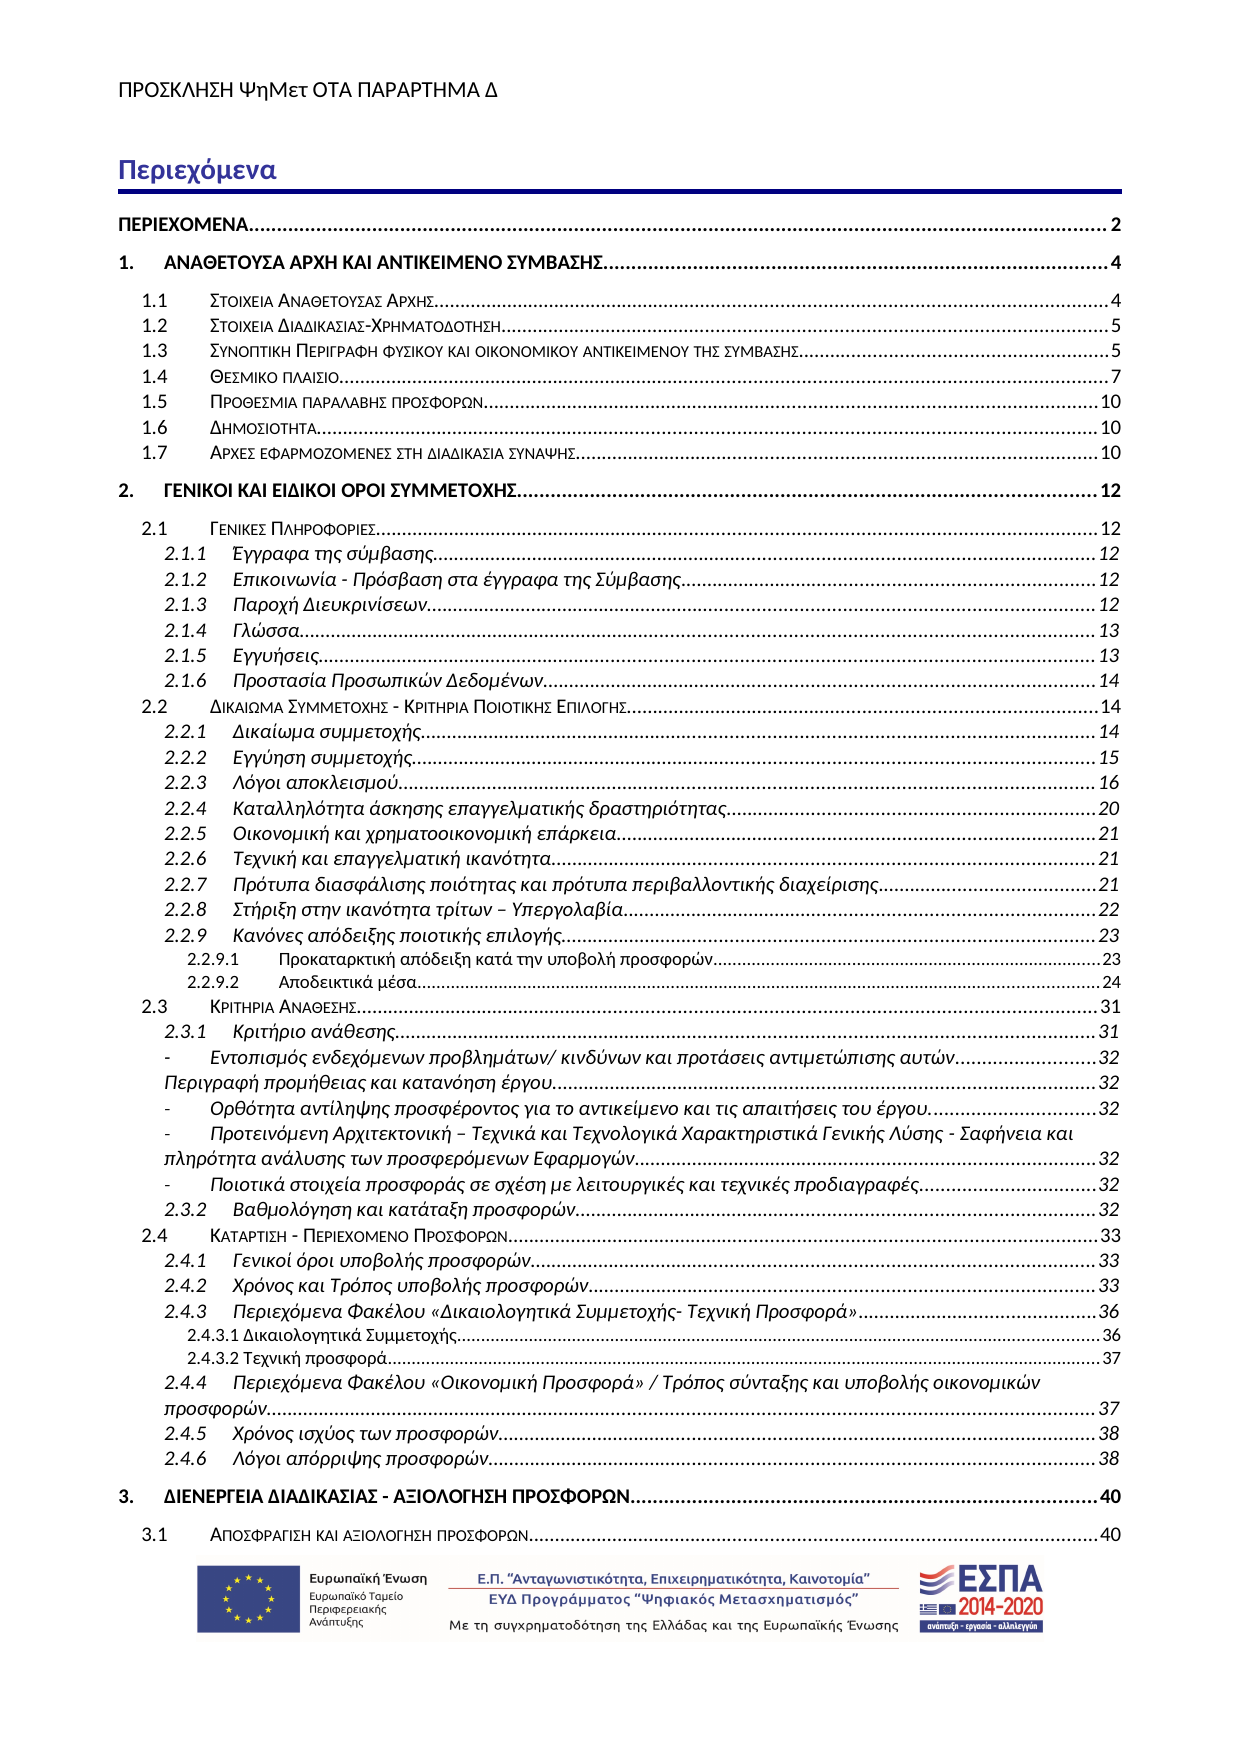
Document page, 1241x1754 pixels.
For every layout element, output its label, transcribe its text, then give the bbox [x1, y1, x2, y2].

text 2.3.2 Βαθμολόγηση και κατάταξη προσφορών 32 [164, 1196, 1122, 1222]
text 2.2.8 Στήριξη στην ικανότητα τρίτων – Υπεργολαβία 22 [164, 896, 1122, 922]
text 1.7 Αρχές εφαρμοζόμενες στη διαδικασία σύναψης 10 [141, 439, 1122, 465]
text 2.2.5 Οικονομική και χρηματοοικονομική επάρκεια 21 [164, 820, 1122, 846]
picture [196, 1555, 1045, 1642]
text 2.2.9.1 Προκαταρκτική απόδειξη κατά την υποβολή προσφορών 23 [187, 947, 1122, 970]
text 2.1.4 Γλώσσα 13 [164, 617, 1122, 642]
text Περιεχόμενα [118, 151, 1122, 189]
text 2.4.3.1 Δικαιολογητικά Συμμετοχής 36 [187, 1323, 1122, 1346]
text 1.2 Στοιχεία Διαδικασίας-Χρηματοδότηση 5 [141, 312, 1122, 338]
text 2.2.1 Δικαίωμα συμμετοχής 14 [164, 718, 1122, 744]
text 2.2 Δικαίωμα Συμμετοχής - Κριτήρια Ποιοτικής Επιλογής 14 [141, 693, 1122, 718]
text 2.4.1 Γενικοί όροι υποβολής προσφορών 33 [164, 1247, 1122, 1273]
text 2.4.6 Λόγοι απόρριψης προσφορών 38 [164, 1446, 1122, 1471]
text 2.2.3 Λόγοι αποκλεισμού 16 [164, 769, 1122, 795]
text 2.4.3.2 Τεχνική προσφορά 37 [187, 1346, 1122, 1369]
text 1.5 Προθεσμία παραλαβής προσφορών 10 [141, 388, 1122, 414]
text 2.4.3 Περιεχόμενα Φακέλου «Δικαιολογητικά Συμμετοχής- Τεχνική Προσφορά» 36 [164, 1298, 1122, 1323]
text 2.1.2 Επικοινωνία - Πρόσβαση στα έγγραφα της Σύμβασης 12 [164, 566, 1122, 591]
text 2.2.2 Εγγύηση συμμετοχής 15 [164, 744, 1122, 769]
text 2.4.4 Περιεχόμενα Φακέλου «Οικονομική Προσφορά» / Τρόπος σύνταξης και υποβολής οικονομικών προσφορών 37 [164, 1369, 1122, 1420]
text 1. ΑΝΑΘΕΤΟΥΣΑ ΑΡΧΗ ΚΑΙ ΑΝΤΙΚΕΙΜΕΝΟ ΣΥΜΒΑΣΗΣ 4 [118, 249, 1122, 274]
text 2.1.1 Έγγραφα της σύμβασης 12 [164, 541, 1122, 566]
text 3. ΔΙΕΝΕΡΓΕΙΑ ΔΙΑΔΙΚΑΣΙΑΣ - ΑΞΙΟΛΟΓΗΣΗ ΠΡΟΣΦΟΡΩΝ 40 [118, 1483, 1122, 1509]
text 2.4 Κατάρτιση - Περιεχόμενο Προσφορών 33 [141, 1222, 1122, 1247]
text 1.4 Θεσμικό πλαίσιο 7 [141, 363, 1122, 388]
text 2.2.7 Πρότυπα διασφάλισης ποιότητας και πρότυπα περιβαλλοντικής διαχείρισης 21 [164, 871, 1122, 896]
text 2. ΓΕΝΙΚΟΙ ΚΑΙ ΕΙΔΙΚΟΙ ΟΡΟΙ ΣΥΜΜΕΤΟΧΗΣ 12 [118, 477, 1122, 503]
text 2.3.1 Κριτήριο ανάθεσης 31 [164, 1018, 1122, 1044]
text - Ποιοτικά στοιχεία προσφοράς σε σχέση με λειτουργικές και τεχνικές προδιαγραφές 32 [164, 1171, 1122, 1196]
text 2.4.5 Χρόνος ισχύος των προσφορών 38 [164, 1420, 1122, 1446]
text Περιγραφή προμήθειας και κατανόηση έργου. 32 [164, 1069, 1122, 1095]
text 2.1.6 Προστασία Προσωπικών Δεδομένων 14 [164, 668, 1122, 693]
text - Ορθότητα αντίληψης προσφέροντος για το αντικείμενο και τις απαιτήσεις του έργου. 32 [164, 1095, 1122, 1120]
text 2.4.2 Χρόνος και Τρόπος υποβολής προσφορών 33 [164, 1273, 1122, 1298]
text 2.2.9.2 Αποδεικτικά μέσα 24 [187, 970, 1122, 993]
text 2.2.4 Καταλληλότητα άσκησης επαγγελματικής δραστηριότητας 20 [164, 795, 1122, 820]
text - Εντοπισμός ενδεχόμενων προβλημάτων/ κινδύνων και προτάσεις αντιμετώπισης αυτών 32 [164, 1044, 1122, 1069]
text 2.1 Γενικές Πληροφορίες 12 [141, 515, 1122, 541]
text Περιεχόμενα 2 [118, 211, 1122, 236]
text 2.2.9 Κανόνες απόδειξης ποιοτικής επιλογής 23 [164, 922, 1122, 947]
text 2.1.5 Εγγυήσεις 13 [164, 642, 1122, 668]
text 1.1 Στοιχεία Αναθέτουσας Αρχής 4 [141, 287, 1122, 312]
text 2.2.6 Τεχνική και επαγγελματική ικανότητα 21 [164, 846, 1122, 871]
text 2.1.3 Παροχή Διευκρινίσεων 12 [164, 591, 1122, 617]
text 1.3 Συνοπτική Περιγραφή φυσικού και οικονομικού αντικειμένου της σύμβασης 5 [141, 338, 1122, 363]
text 3.1 Αποσφράγιση και αξιολόγηση προσφορών 40 [141, 1521, 1122, 1547]
text 2.3 Κριτήρια Ανάθεσης 31 [141, 993, 1122, 1018]
text - Προτεινόμενη Αρχιτεκτονική – Τεχνικά και Τεχνολογικά Χαρακτηριστικά Γενικής Λύσης - Σαφήνεια και πληρότητα ανάλυσης των προσφερόμενων Εφαρμογών 32 [164, 1120, 1122, 1171]
text 1.6 Δημοσιότητα 10 [141, 414, 1122, 439]
